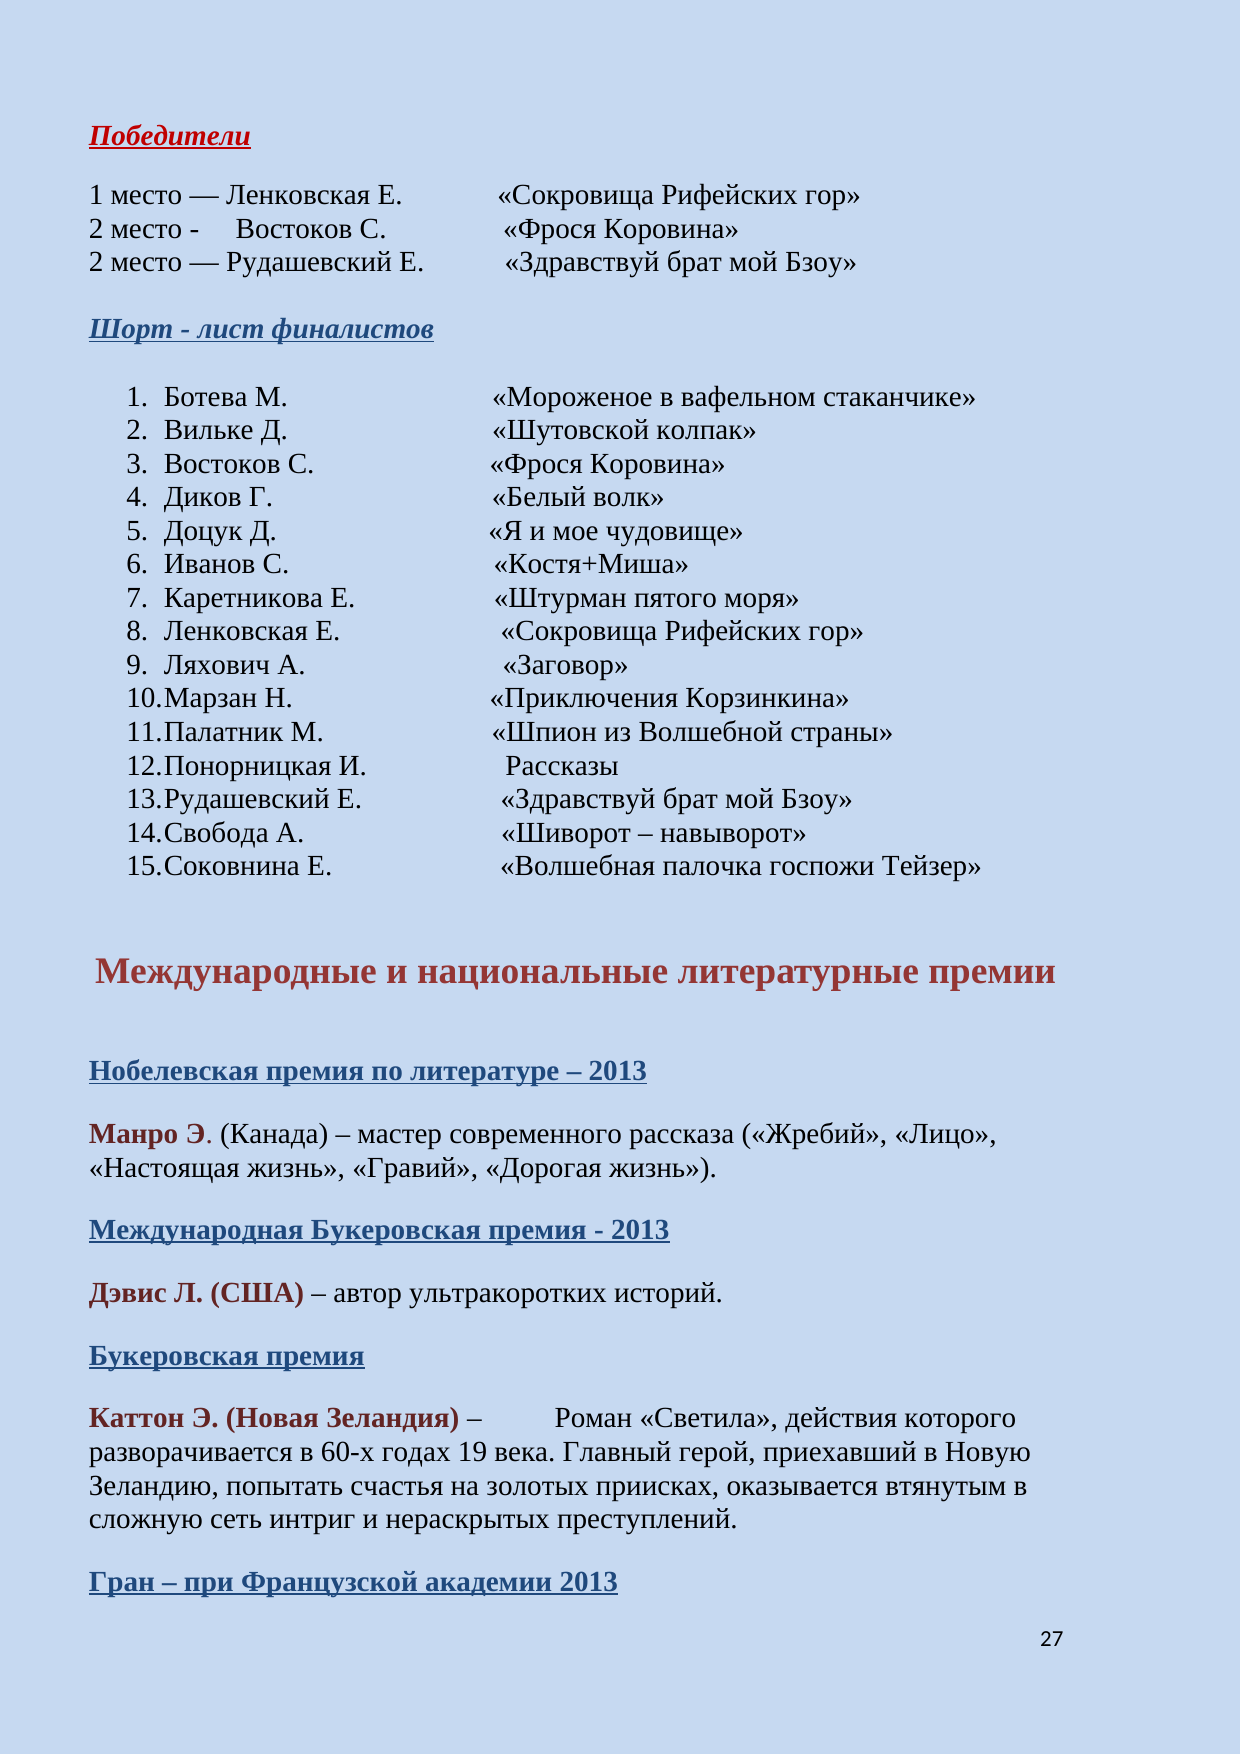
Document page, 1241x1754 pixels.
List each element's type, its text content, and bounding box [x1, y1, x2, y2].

list Ботева М. «Мороженое в вафельном стаканчике» [126, 379, 1063, 412]
list Свобода А. «Шиворот – навыворот» [126, 815, 1063, 848]
list Ленковская Е. «Сокровища Рифейских гор» [126, 613, 1063, 647]
list Палатник М. «Шпион из Волшебной страны» [126, 714, 1063, 748]
list Вильке Д. «Шутовской колпак» [126, 412, 1063, 446]
list Каретникова Е. «Штурман пятого моря» [126, 580, 1063, 613]
list Ляхович А. «Заговор» [126, 647, 1063, 681]
text Букеровская премия [88, 1338, 1063, 1371]
text Нобелевская премия по литературе – 2013 [88, 1053, 1063, 1087]
text Международная Букеровская премия - 2013 [88, 1212, 1063, 1246]
text 1 место — Ленковская Е. «Сокровища Рифейских гор» [88, 177, 1063, 211]
text Манро Э. (Канада) – мастер современного рассказа («Жребий», «Лицо», «Настоящая жизнь», «Гравий», «Дорогая жизнь»). [88, 1116, 1063, 1183]
list Марзан Н. «Приключения Корзинкина» [126, 681, 1063, 714]
text Шорт - лист финалистов [88, 312, 1063, 345]
text Каттон Э. (Новая Зеландия) – Роман «Светила», действия которого разворачивается в 60-х годах 19 века. Главный герой, приехавший в Новую Зеландию, попытать счастья на золотых приисках, оказывается втянутым в сложную сеть интриг и нераскрытых преступлений. [88, 1401, 1063, 1535]
subtitle Международные и национальные литературные премии [88, 949, 1063, 992]
list Иванов С. «Костя+Миша» [126, 546, 1063, 580]
text Дэвис Л. (США) – автор ультракоротких историй. [88, 1275, 1063, 1309]
text 2 место — Рудашевский Е. «Здравствуй брат мой Бзоу» [88, 244, 1063, 278]
list Доцук Д. «Я и мое чудовище» [126, 513, 1063, 546]
list Понорницкая И. Рассказы [126, 748, 1063, 781]
list Диков Г. «Белый волк» [126, 479, 1063, 513]
list Соковнина Е. «Волшебная палочка госпожи Тейзер» [126, 848, 1063, 882]
list Рудашевский Е. «Здравствуй брат мой Бзоу» [126, 781, 1063, 815]
text Гран – при Французской академии 2013 [88, 1564, 1063, 1597]
list Востоков С. «Фрося Коровина» [126, 446, 1063, 479]
text Победители [88, 118, 1063, 152]
text 2 место - Востоков С. «Фрося Коровина» [88, 211, 1063, 244]
